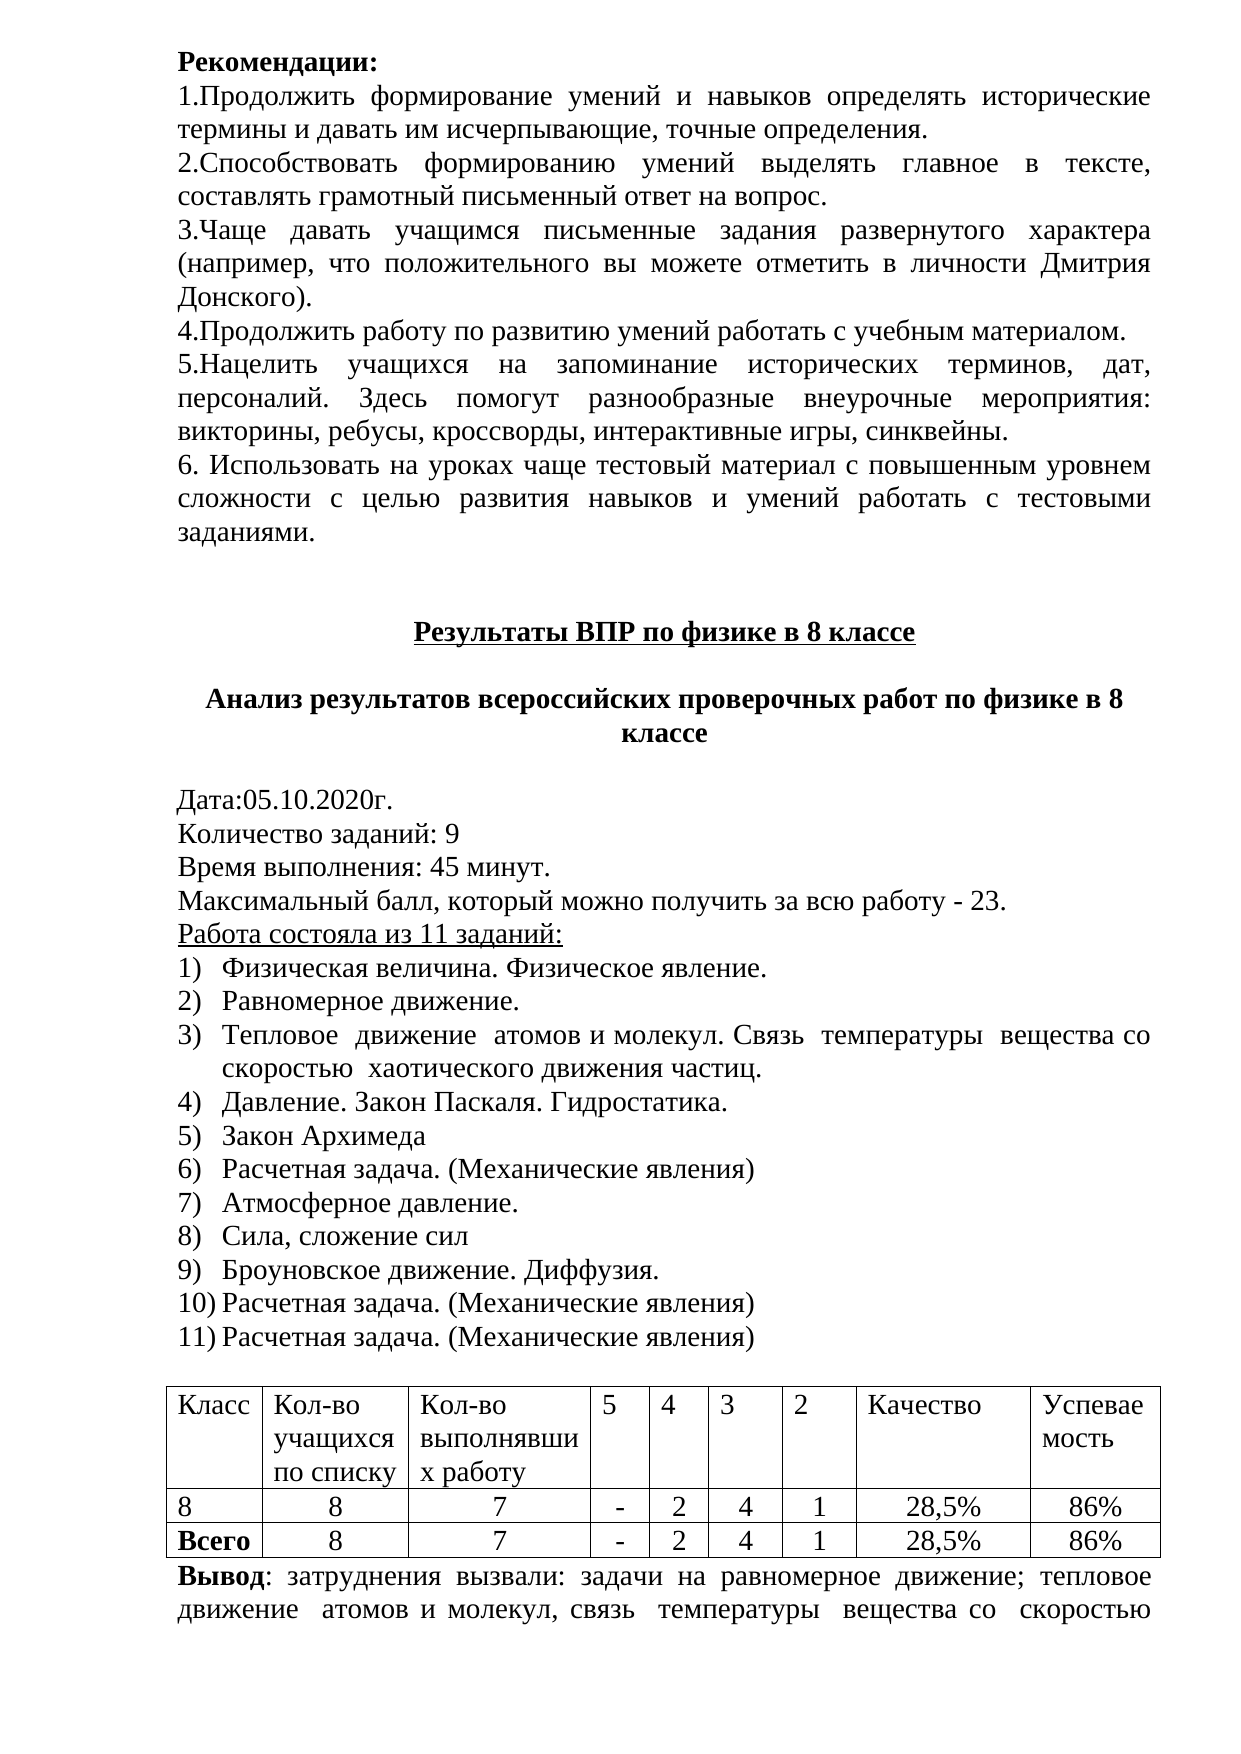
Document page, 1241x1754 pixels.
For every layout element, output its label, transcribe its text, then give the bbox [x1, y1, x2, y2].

text 2.Способствовать формированию умений выделять главное в тексте, составлять грамотный письменный ответ на вопрос. [177, 145, 1152, 212]
table_header 2 [783, 1387, 856, 1488]
list Давление. Закон Паскаля. Гидростатика. [177, 1084, 1152, 1118]
table_header 5 [591, 1387, 649, 1488]
table_cell 4 [709, 1489, 782, 1522]
table_cell - [591, 1523, 649, 1557]
text Рекомендации: [177, 44, 1152, 78]
table_cell Всего [167, 1523, 262, 1557]
text 1.Продолжить формирование умений и навыков определять исторические термины и давать им исчерпывающие, точные определения. [177, 78, 1152, 145]
text 5.Нацелить учащихся на запоминание исторических терминов, дат, персоналий. Здесь помогут разнообразные внеурочные мероприятия: викторины, ребусы, кроссворды, интерактивные игры, синквейны. [177, 346, 1152, 447]
list Тепловое движение атомов и молекул. Связь температуры вещества со скоростью хаотического движения частиц. [177, 1017, 1152, 1084]
table_cell - [591, 1489, 649, 1522]
table_cell 7 [409, 1523, 590, 1557]
table_cell 28,5% [857, 1489, 1030, 1522]
table_header 4 [650, 1387, 708, 1488]
list Расчетная задача. (Механические явления) [177, 1319, 1152, 1352]
table_header Класс [167, 1387, 262, 1488]
table_cell 4 [709, 1523, 782, 1557]
text Анализ результатов всероссийских проверочных работ по физике в 8 классе [177, 682, 1152, 749]
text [177, 1558, 1152, 1625]
table_cell 2 [650, 1523, 708, 1557]
text Результаты ВПР по физике в 8 классе [177, 614, 1152, 648]
text Работа состояла из 11 заданий: [177, 916, 1152, 950]
list Равномерное движение. [177, 983, 1152, 1017]
table_cell 8 [167, 1489, 262, 1522]
text Количество заданий: 9 [177, 816, 1152, 849]
table_header Дата:05.10.2020г. [176, 782, 1240, 816]
table_header Качество [857, 1387, 1030, 1488]
table_cell 86% [1031, 1523, 1160, 1557]
table_header Кол-во выполнявших работу [409, 1387, 590, 1488]
list Физическая величина. Физическое явление. [177, 950, 1152, 983]
table_cell 1 [783, 1523, 856, 1557]
list Закон Архимеда [177, 1118, 1152, 1151]
text 3.Чаще давать учащимся письменные задания развернутого характера (например, что положительного вы можете отметить в личности Дмитрия Донского). [177, 212, 1152, 313]
table_header 3 [709, 1387, 782, 1488]
table_cell 8 [263, 1489, 408, 1522]
text 6. Использовать на уроках чаще тестовый материал с повышенным уровнем сложности с целью развития навыков и умений работать с тестовыми заданиями. [177, 447, 1152, 547]
text Время выполнения: 45 минут. [177, 849, 1152, 883]
table_cell 1 [783, 1489, 856, 1522]
table_cell 86% [1031, 1489, 1160, 1522]
list Сила, сложение сил [177, 1218, 1152, 1252]
list Броуновское движение. Диффузия. [177, 1252, 1152, 1285]
list Атмосферное давление. [177, 1185, 1152, 1218]
table_header Успеваемость [1031, 1387, 1160, 1488]
table_header Кол-во учащихся по списку [263, 1387, 408, 1488]
table_cell 7 [409, 1489, 590, 1522]
list Расчетная задача. (Механические явления) [177, 1151, 1152, 1185]
text 4.Продолжить работу по развитию умений работать с учебным материалом. [177, 313, 1152, 346]
table_cell 28,5% [857, 1523, 1030, 1557]
list Расчетная задача. (Механические явления) [177, 1285, 1152, 1319]
text Максимальный балл, который можно получить за всю работу - 23. [177, 883, 1152, 916]
table_cell 8 [263, 1523, 408, 1557]
table_cell 2 [650, 1489, 708, 1522]
